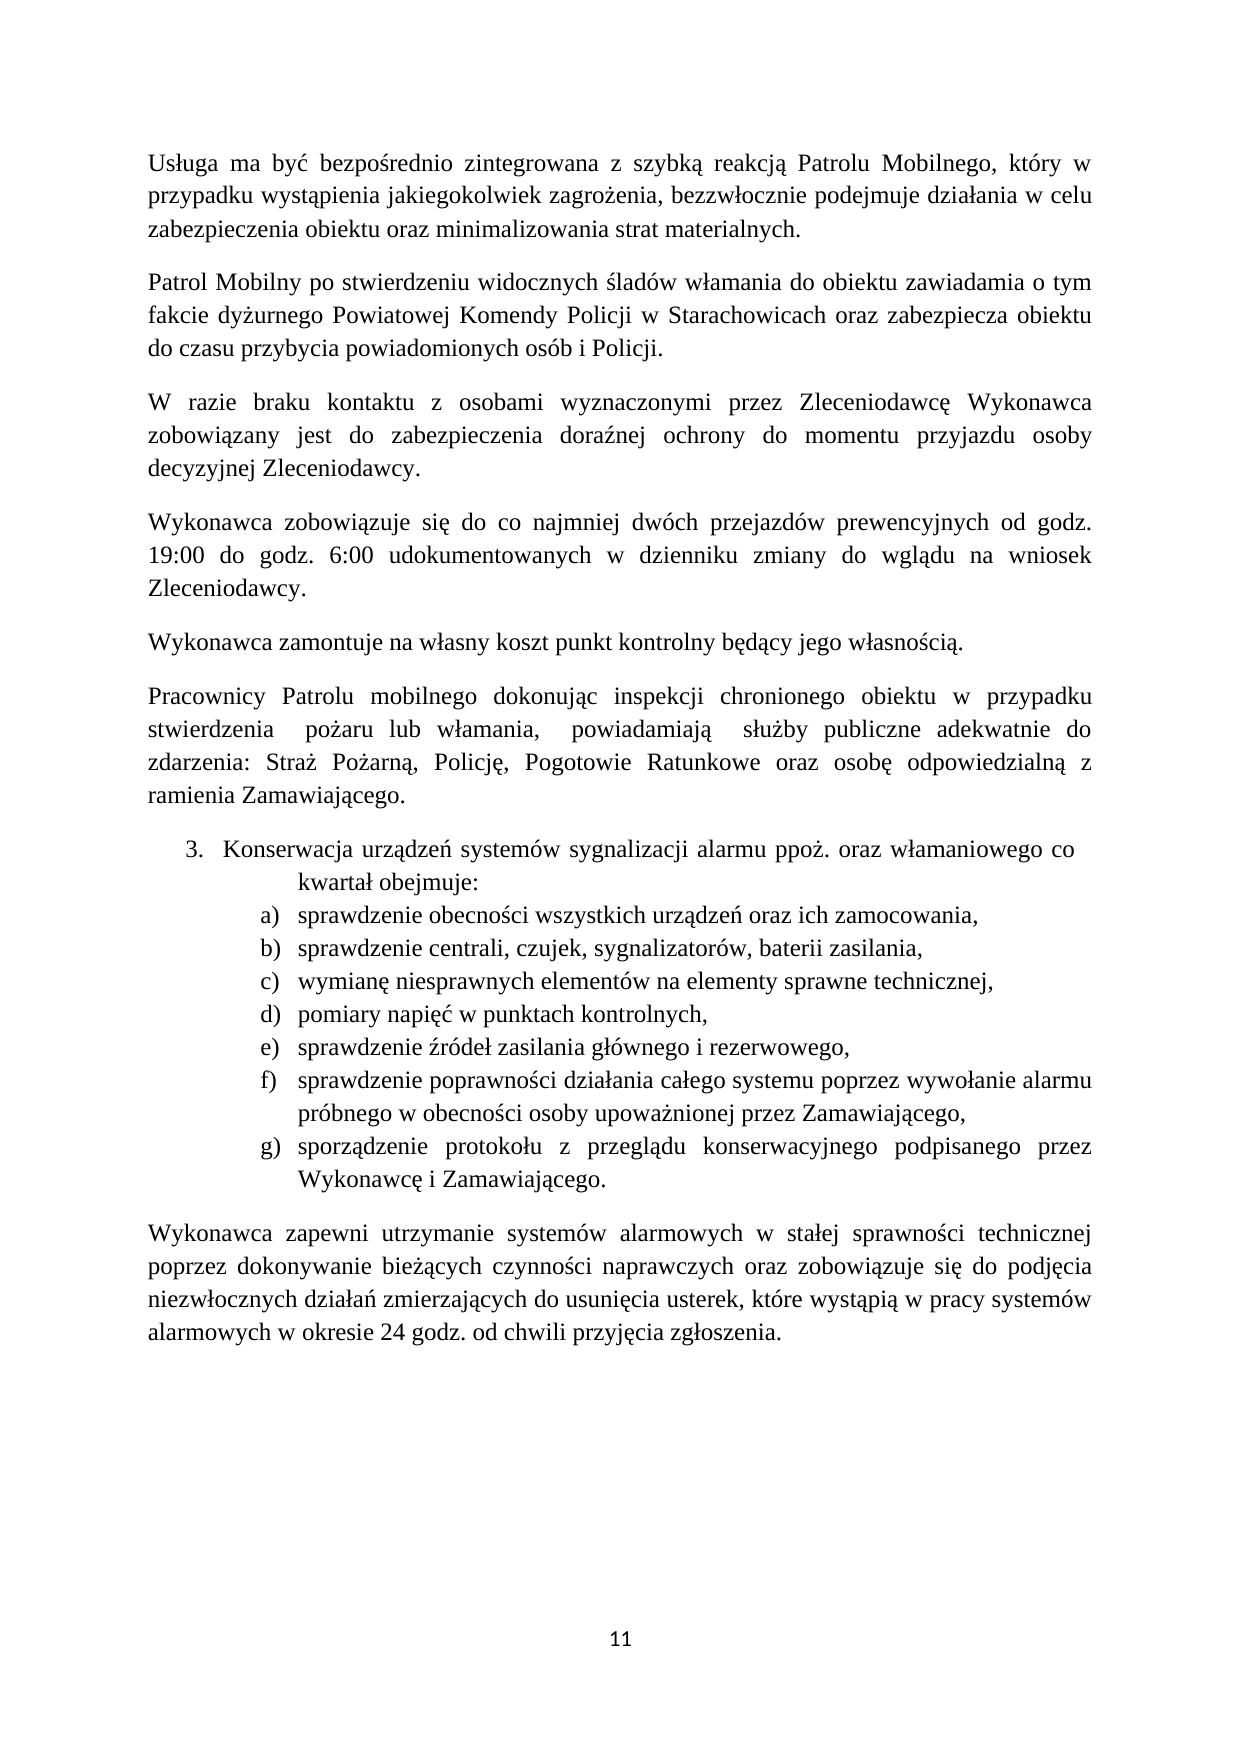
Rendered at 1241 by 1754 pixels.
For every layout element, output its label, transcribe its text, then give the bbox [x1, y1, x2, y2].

list pomiary napięć w punktach kontrolnych, [260, 999, 1093, 1028]
text Patrol Mobilny po stwierdzeniu widocznych śladów włamania do obiektu zawiadamia o tym fakcie dyżurnego Powiatowej Komendy Policji w Starachowicach oraz zabezpiecza obiektu do czasu przybycia powiadomionych osób i Policji. [148, 267, 1093, 362]
text Wykonawca zobowiązuje się do co najmniej dwóch przejazdów prewencyjnych od godz. 19:00 do godz. 6:00 udokumentowanych w dzienniku zmiany do wglądu na wniosek Zleceniodawcy. [148, 507, 1093, 602]
text Pracownicy Patrolu mobilnego dokonując inspekcji chronionego obiektu w przypadku stwierdzenia pożaru lub włamania, powiadamiają służby publiczne adekwatnie do zdarzenia: Straż Pożarną, Policję, Pogotowie Ratunkowe oraz osobę odpowiedzialną z ramienia Zamawiającego. [148, 681, 1093, 809]
text Wykonawca zamontuje na własny koszt punkt kontrolny będący jego własnością. [148, 627, 1093, 656]
text W razie braku kontaktu z osobami wyznaczonymi przez Zleceniodawcę Wykonawca zobowiązany jest do zabezpieczenia doraźnej ochrony do momentu przyjazdu osoby decyzyjnej Zleceniodawcy. [148, 387, 1093, 482]
list sprawdzenie poprawności działania całego systemu poprzez wywołanie alarmu próbnego w obecności osoby upoważnionej przez Zamawiającego, [260, 1065, 1093, 1127]
list wymianę niesprawnych elementów na elementy sprawne technicznej, [260, 966, 1093, 995]
list sprawdzenie obecności wszystkich urządzeń oraz ich zamocowania, [260, 900, 1093, 929]
list sporządzenie protokołu z przeglądu konserwacyjnego podpisanego przez Wykonawcę i Zamawiającego. [260, 1131, 1093, 1193]
list sprawdzenie źródeł zasilania głównego i rezerwowego, [260, 1032, 1093, 1061]
list sprawdzenie centrali, czujek, sygnalizatorów, baterii zasilania, [260, 933, 1093, 962]
list Konserwacja urządzeń systemów sygnalizacji alarmu ppoż. oraz włamaniowego co kwartał obejmuje: [185, 834, 1093, 896]
text Wykonawca zapewni utrzymanie systemów alarmowych w stałej sprawności technicznej poprzez dokonywanie bieżących czynności naprawczych oraz zobowiązuje się do podjęcia niezwłocznych działań zmierzających do usunięcia usterek, które wystąpią w pracy systemów alarmowych w okresie 24 godz. od chwili przyjęcia zgłoszenia. [148, 1218, 1093, 1346]
text Usługa ma być bezpośrednio zintegrowana z szybką reakcją Patrolu Mobilnego, który w przypadku wystąpienia jakiegokolwiek zagrożenia, bezzwłocznie podejmuje działania w celu zabezpieczenia obiektu oraz minimalizowania strat materialnych. [148, 148, 1093, 242]
